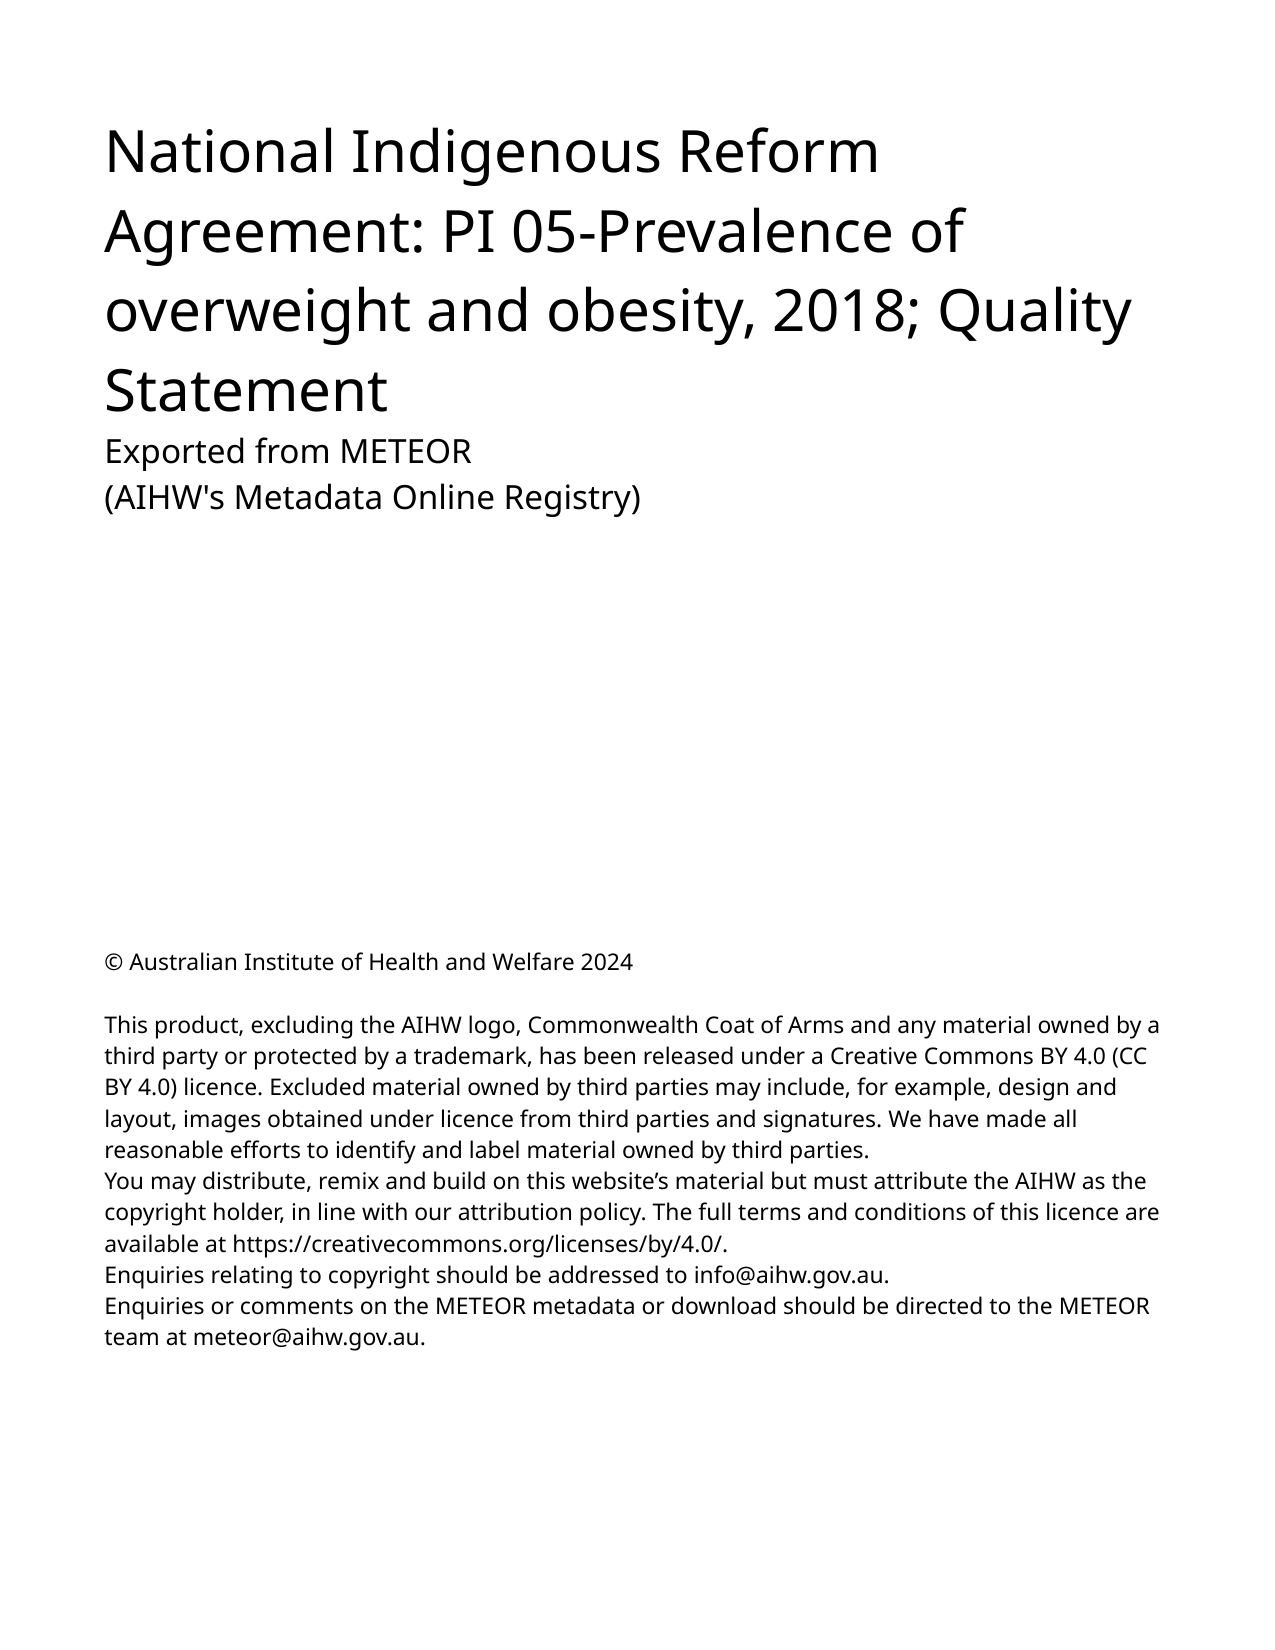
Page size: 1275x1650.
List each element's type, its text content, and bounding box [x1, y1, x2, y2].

text Enquiries relating to copyright should be addressed to info@aihw.gov.au. [104, 1259, 1171, 1290]
text Enquiries or comments on the METEOR metadata or download should be directed to the METEOR team at meteor@aihw.gov.au. [104, 1290, 1171, 1352]
subtitle (AIHW's Metadata Online Registry) [104, 474, 1171, 519]
title National Indigenous Reform Agreement: PI 05-Prevalence of overweight and obesity, 2018; Quality Statement [104, 110, 1171, 428]
text You may distribute, remix and build on this website’s material but must attribute the AIHW as the copyright holder, in line with our attribution policy. The full terms and conditions of this licence are available at https://creativecommons.org/licenses/by/4.0/. [104, 1165, 1171, 1259]
text © Australian Institute of Health and Welfare 2024 [104, 946, 1171, 977]
text This product, excluding the AIHW logo, Commonwealth Coat of Arms and any material owned by a third party or protected by a trademark, has been released under a Creative Commons BY 4.0 (CC BY 4.0) licence. Excluded material owned by third parties may include, for example, design and layout, images obtained under licence from third parties and signatures. We have made all reasonable efforts to identify and label material owned by third parties. [104, 1009, 1171, 1165]
subtitle Exported from METEOR [104, 428, 1171, 474]
